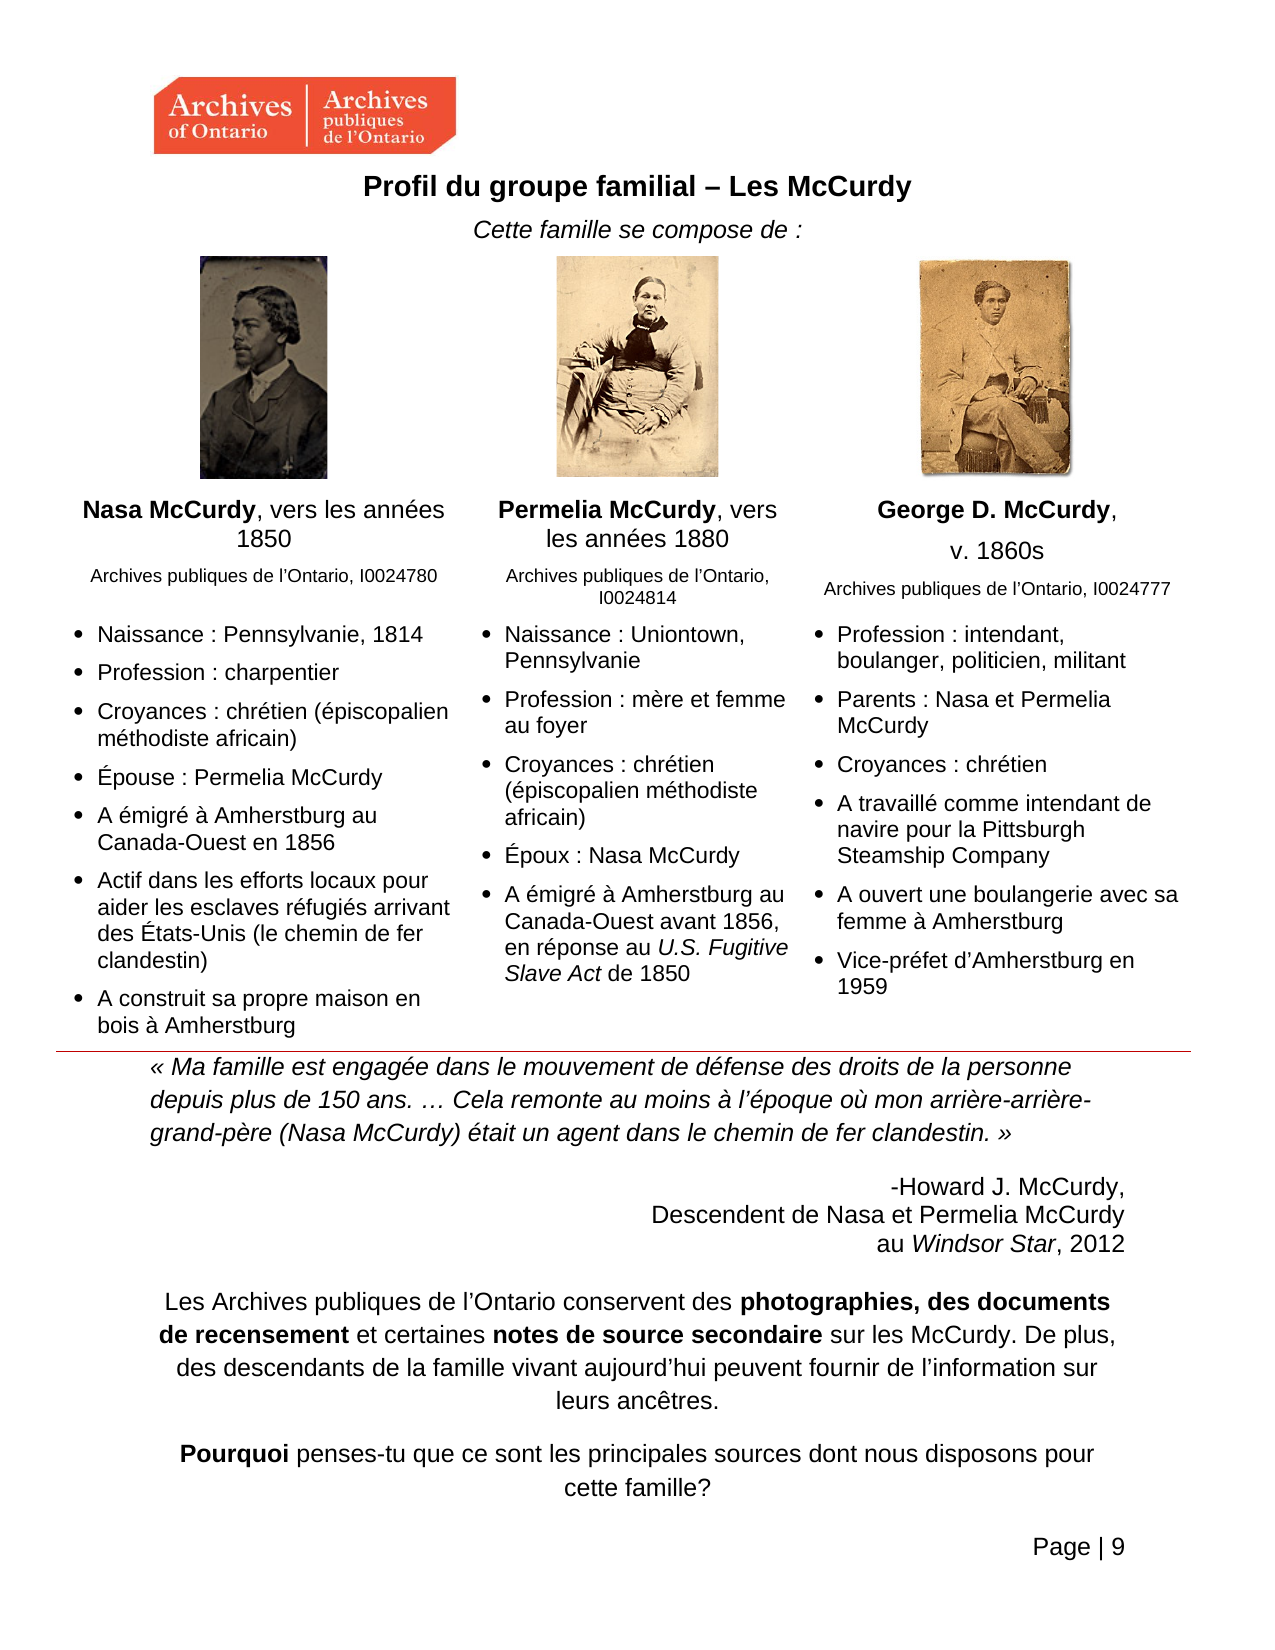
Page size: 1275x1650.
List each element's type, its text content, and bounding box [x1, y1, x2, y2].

table_cell Permelia McCurdy, vers les années 1880 Archives publiques de l’Ontario, I0024814 [471, 495, 804, 621]
table_header [471, 257, 804, 495]
picture [556, 256, 719, 477]
text -Howard J. McCurdy, [150, 1172, 1125, 1200]
picture [150, 75, 459, 157]
table_header [56, 257, 471, 495]
table_cell Profession : intendant, boulanger, politicien, militant Parents : Nasa et Permelia McCurdy Croyances : chrétien A travaillé comme intendant de navire pour la Pittsburgh Steamship Company A ouvert une boulangerie avec sa femme à Amherstburg Vice-préfet d’Amherstburg en 1959 [804, 621, 1191, 1051]
text Descendent de Nasa et Permelia McCurdy [150, 1200, 1125, 1229]
table_header [804, 257, 1191, 495]
text Les Archives publiques de l’Ontario conservent des photographies, des documents de recensement et certaines notes de source secondaire sur les McCurdy. De plus, des descendants de la famille vivant aujourd’hui peuvent fournir de l’information sur leurs ancêtres. [150, 1287, 1125, 1414]
text Pourquoi penses-tu que ce sont les principales sources dont nous disposons pour cette famille? [150, 1439, 1125, 1501]
table_cell Naissance : Uniontown, Pennsylvanie Profession : mère et femme au foyer Croyances : chrétien (épiscopalien méthodiste africain) Époux : Nasa McCurdy A émigré à Amherstburg au Canada-Ouest avant 1856, en réponse au U.S. Fugitive Slave Act de 1850 [471, 621, 804, 1051]
text « Ma famille est engagée dans le mouvement de défense des droits de la personne depuis plus de 150 ans. … Cela remonte au moins à l’époque où mon arrière-arrière-grand-père (Nasa McCurdy) était un agent dans le chemin de fer clandestin. » [150, 1052, 1125, 1146]
table_cell Naissance : Pennsylvanie, 1814 Profession : charpentier Croyances : chrétien (épiscopalien méthodiste africain) Épouse : Permelia McCurdy A émigré à Amherstburg au Canada-Ouest en 1856 Actif dans les efforts locaux pour aider les esclaves réfugiés arrivant des États-Unis (le chemin de fer clandestin) A construit sa propre maison en bois à Amherstburg [56, 621, 471, 1051]
subtitle Profil du groupe familial – Les McCurdy [150, 169, 1125, 203]
table_cell Nasa McCurdy, vers les années 1850 Archives publiques de l’Ontario, I0024780 [56, 495, 471, 621]
picture [200, 256, 328, 479]
table_cell George D. McCurdy, v. 1860s Archives publiques de l’Ontario, I0024777 [804, 495, 1191, 621]
text au Windsor Star, 2012 [150, 1229, 1125, 1258]
text Cette famille se compose de : [150, 215, 1125, 244]
picture [916, 256, 1078, 483]
